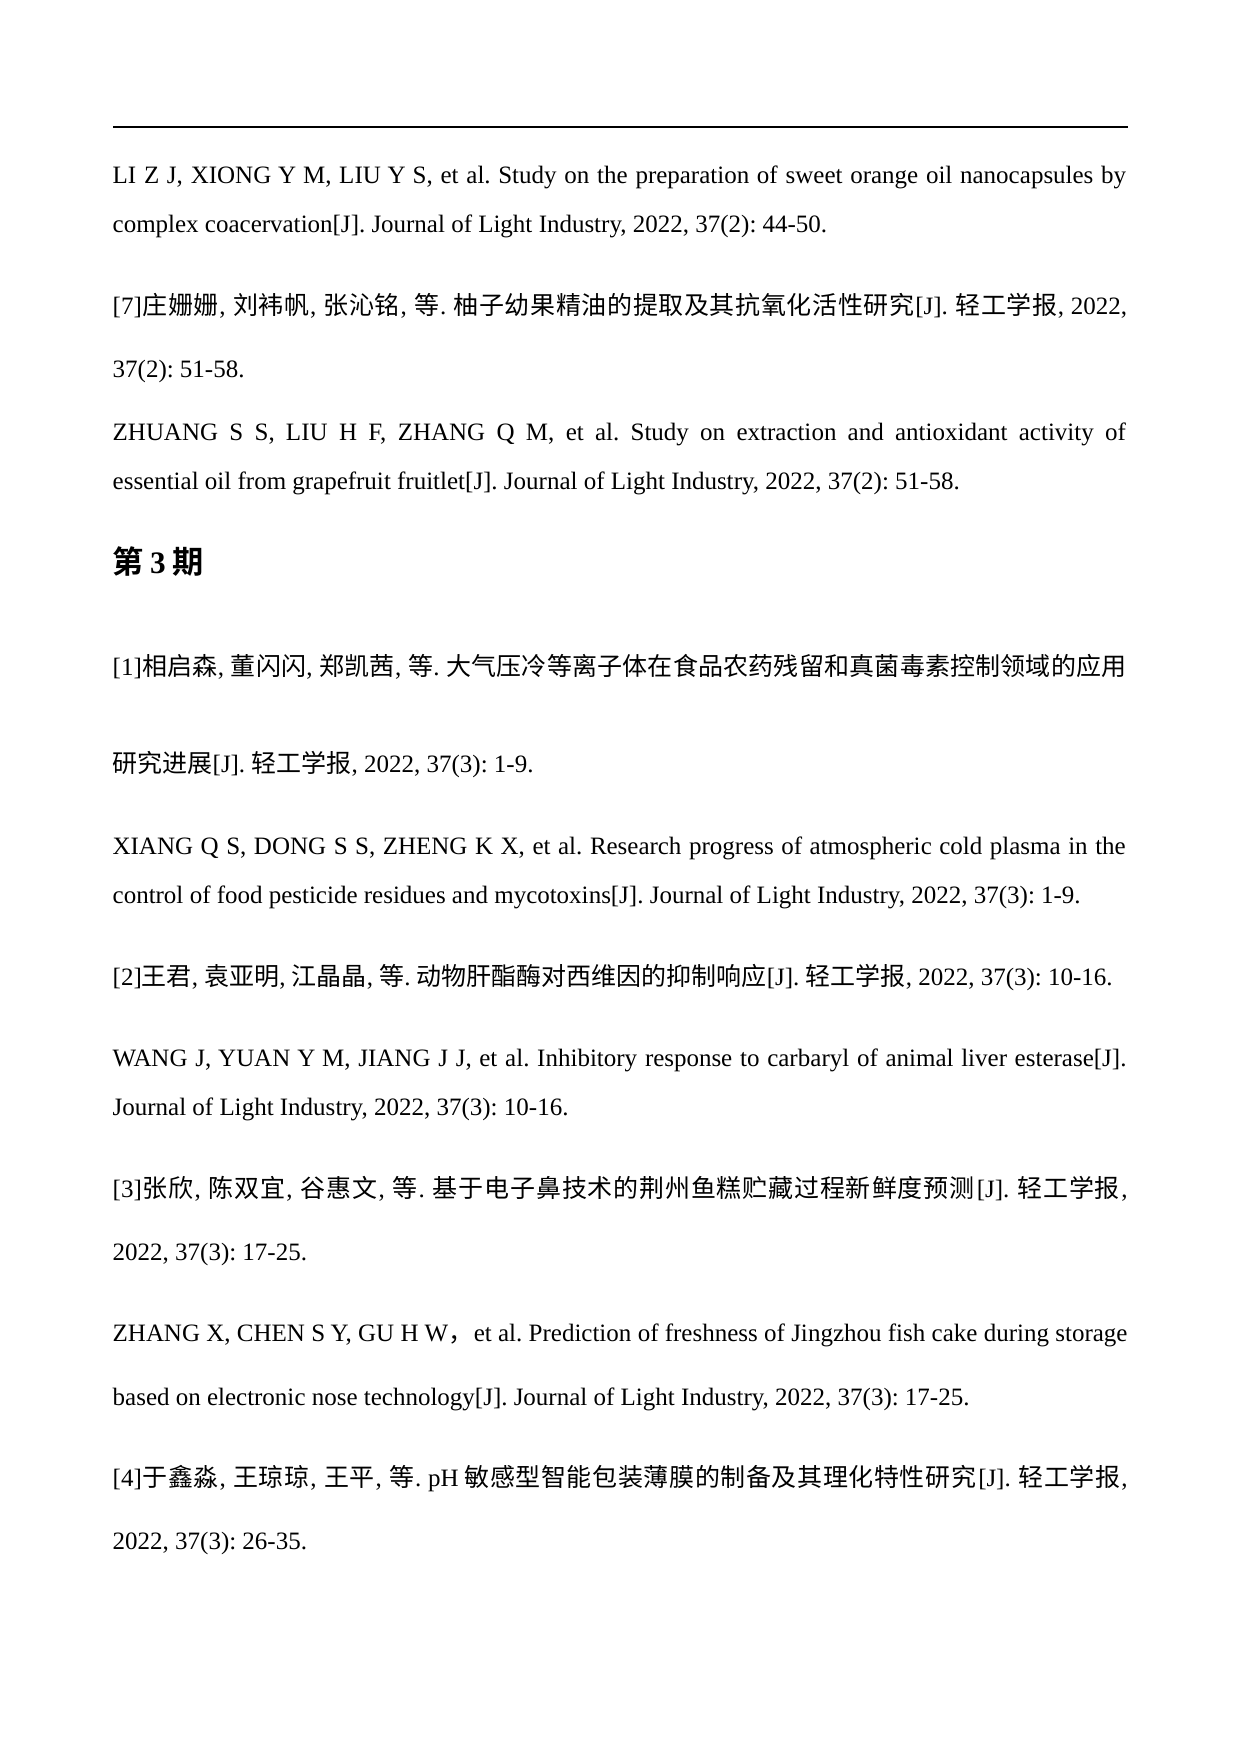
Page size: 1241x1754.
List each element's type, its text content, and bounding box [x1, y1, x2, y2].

text ZHANG X, CHEN S Y, GU H W，et al. Prediction of freshness of Jingzhou fish cake during storage based on electronic nose technology[J]. Journal of Light Industry, 2022, 37(3): 17-25. [112, 1298, 1128, 1412]
text LI Z J, XIONG Y M, LIU Y S, et al. Study on the preparation of sweet orange oil nanocapsules by complex coacervation[J]. Journal of Light Industry, 2022, 37(2): 44-50. [112, 158, 1128, 240]
text XIANG Q S, DONG S S, ZHENG K X, et al. Research progress of atmospheric cold plasma in the control of food pesticide residues and mycotoxins[J]. Journal of Light Industry, 2022, 37(3): 1-9. [112, 829, 1128, 911]
text WANG J, YUAN Y M, JIANG J J, et al. Inhibitory response to carbaryl of animal liver esterase[J]. Journal of Light Industry, 2022, 37(3): 10-16. [112, 1041, 1128, 1123]
text [4]于鑫淼, 王琼琼, 王平, 等. pH敏感型智能包装薄膜的制备及其理化特性研究[J]. 轻工学报, 2022, 37(3): 26-35. [112, 1443, 1128, 1557]
text [1]相启森, 董闪闪, 郑凯茜, 等. 大气压冷等离子体在食品农药残留和真菌毒素控制领域的应用研究进展[J]. 轻工学报, 2022, 37(3): 1-9. [112, 632, 1128, 794]
text 第3期 [112, 528, 1128, 593]
text ZHUANG S S, LIU H F, ZHANG Q M, et al. Study on extraction and antioxidant activity of essential oil from grapefruit fruitlet[J]. Journal of Light Industry, 2022, 37(2): 51-58. [112, 416, 1128, 497]
text [2]王君, 袁亚明, 江晶晶, 等. 动物肝酯酶对西维因的抑制响应[J]. 轻工学报, 2022, 37(3): 10-16. [112, 942, 1128, 1007]
text [3]张欣, 陈双宜, 谷惠文, 等. 基于电子鼻技术的荆州鱼糕贮藏过程新鲜度预测[J]. 轻工学报, 2022, 37(3): 17-25. [112, 1154, 1128, 1267]
text [7]庄姗姗, 刘袆帆, 张沁铭, 等. 柚子幼果精油的提取及其抗氧化活性研究[J]. 轻工学报, 2022, 37(2): 51-58. [112, 271, 1128, 384]
